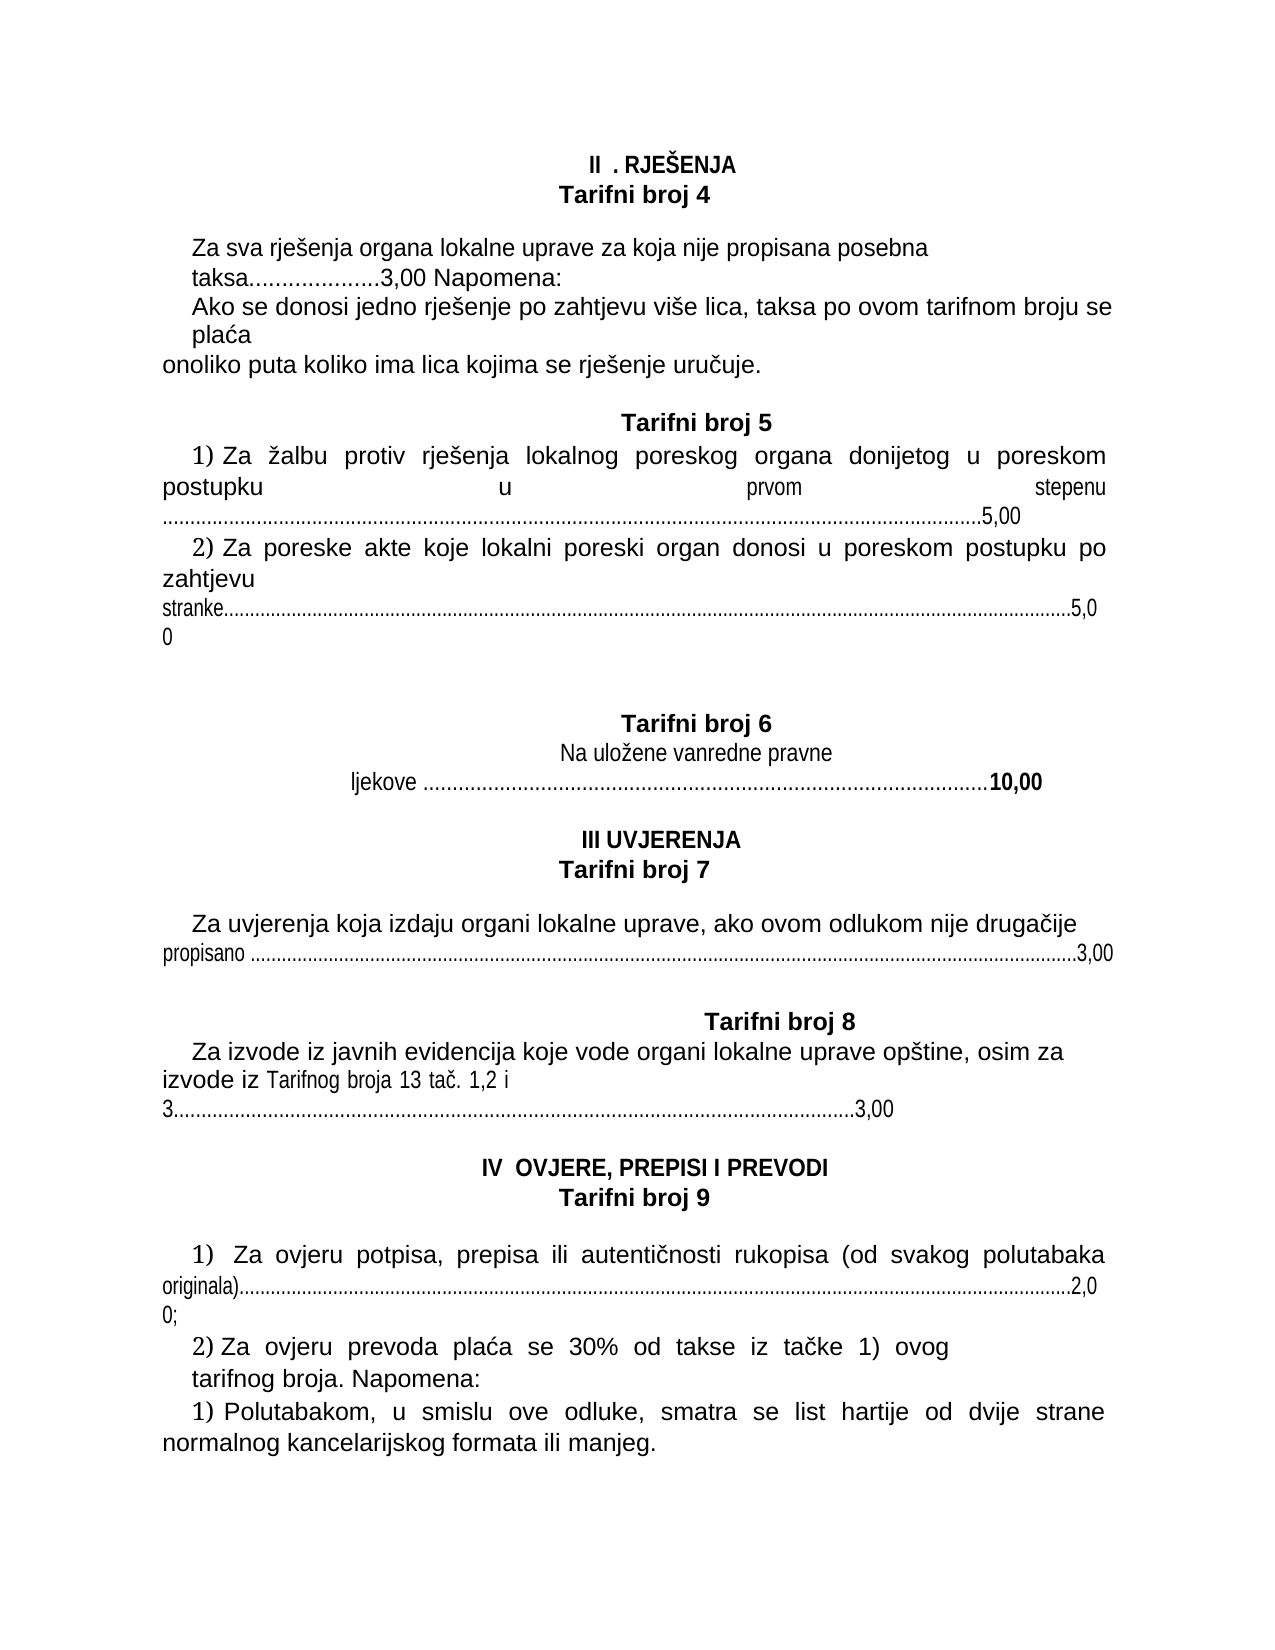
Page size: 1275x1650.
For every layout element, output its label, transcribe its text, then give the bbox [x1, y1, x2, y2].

text Ako se donosi jedno rješenje po zahtjevu više lica, taksa po ovom tarifnom broju se plaća [192, 293, 1125, 349]
text Za sva rješenja organa lokalne uprave za koja nije propisana posebna taksa....................3,00 Napomena: [192, 233, 1125, 292]
text Za izvode iz javnih evidencija koje vode organi lokalne uprave opštine, osim za izvode iz Tarifnog broja 13 tač. 1,2 i 3...........................................................................................................................3,00 [162, 1037, 1125, 1123]
subtitle III UVJERENJA [294, 825, 1119, 854]
text Tarifni broj 7 [150, 855, 1119, 883]
subtitle Tarifni broj 6 Na uložene vanredne pravne ljekove ................................................................................................10,00 [274, 709, 1119, 796]
text Tarifni broj 9 [150, 1183, 1119, 1212]
text onoliko puta koliko ima lica kojima se rješenje uručuje. [162, 349, 1125, 378]
list Za žalbu protiv rješenja lokalnog poreskog organa donijetog u poreskom postupku u prvom stepenu ....................................................................................................................................................5,00 [162, 437, 1106, 529]
subtitle Tarifni broj 8 [274, 1007, 1119, 1035]
text propisano ...............................................................................................................................................................3,00 [162, 938, 1115, 967]
list Za ovjeru prevoda plaća se 30% od takse iz tačke 1) ovog tarifnog broja. Napomena: [192, 1329, 949, 1392]
subtitle IV OVJERE, PREPISI I PREVODI [294, 1153, 1119, 1182]
subtitle Tarifni broj 5 [274, 408, 1119, 437]
list Polutabakom, u smislu ove odluke, smatra se list hartije od dvije strane normalnog kancelarijskog formata ili manjeg. [162, 1393, 1106, 1456]
list Za poreske akte koje lokalni poreski organ donosi u poreskom postupku po zahtjevu stranke...................................................................................................................................................................5,00 [162, 529, 1107, 651]
text Za uvjerenja koja izdaju organi lokalne uprave, ako ovom odlukom nije drugačije [192, 908, 1125, 937]
list Za ovjeru potpisa, prepisa ili autentičnosti rukopisa (od svakog polutabaka originala)................................................................................................................................................................2,00; [162, 1237, 1107, 1329]
subtitle II . RJEŠENJA [294, 150, 1119, 179]
text Tarifni broj 4 [150, 179, 1119, 208]
